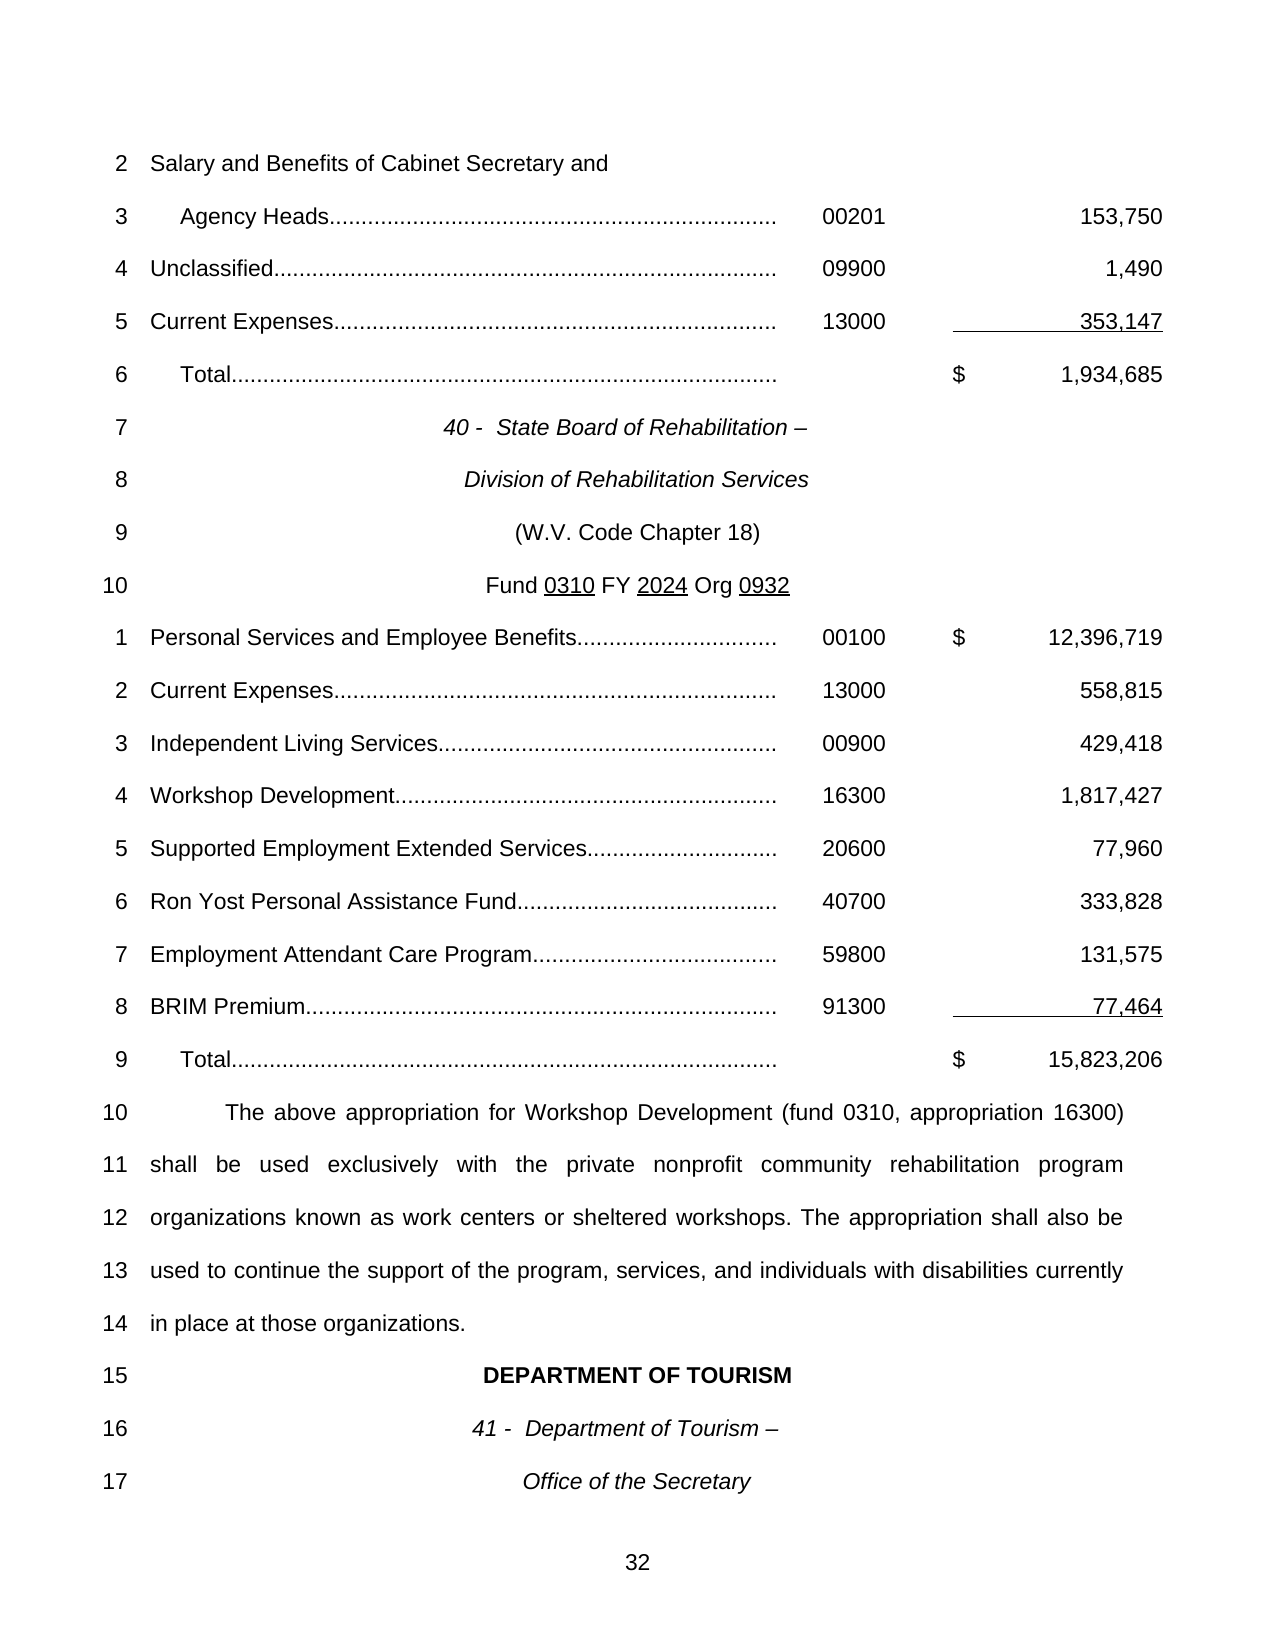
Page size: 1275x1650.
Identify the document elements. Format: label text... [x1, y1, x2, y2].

text Total $ 15,823,206 [150, 1046, 1125, 1072]
text The above appropriation for Workshop Development (fund 0310, appropriation 16300) shall be used exclusively with the private nonprofit community rehabilitation program organizations known as work centers or sheltered workshops. The appropriation shall also be used to continue the support of the program, services, and individuals with disabilities currently in place at those organizations. [150, 1099, 1125, 1336]
text Fund 0310 FY 2024 Org 0932 [150, 572, 1125, 598]
text Current Expenses 13000 558,815 [150, 677, 1125, 703]
list Department of Tourism – [150, 1415, 1125, 1441]
text Division of Rehabilitation Services [150, 466, 1125, 493]
text (W.V. Code Chapter 18) [150, 519, 1125, 545]
text Office of the Secretary [150, 1468, 1125, 1494]
text BRIM Premium 91300 77,464 [150, 993, 1125, 1020]
text Agency Heads 00201 153,750 [150, 203, 1125, 229]
text Personal Services and Employee Benefits 00100 $ 12,396,719 [150, 624, 1125, 651]
text Independent Living Services 00900 429,418 [150, 730, 1125, 756]
text Salary and Benefits of Cabinet Secretary and [150, 150, 1125, 176]
text DEPARTMENT OF TOURISM [150, 1362, 1125, 1389]
text Ron Yost Personal Assistance Fund 40700 333,828 [150, 888, 1125, 914]
text Workshop Development 16300 1,817,427 [150, 782, 1125, 809]
list State Board of Rehabilitation – [150, 413, 1125, 440]
text Employment Attendant Care Program 59800 131,575 [150, 941, 1125, 967]
text Supported Employment Extended Services 20600 77,960 [150, 835, 1125, 862]
text Total $ 1,934,685 [150, 361, 1125, 387]
text Current Expenses 13000 353,147 [150, 308, 1125, 334]
text Unclassified 09900 1,490 [150, 255, 1125, 282]
